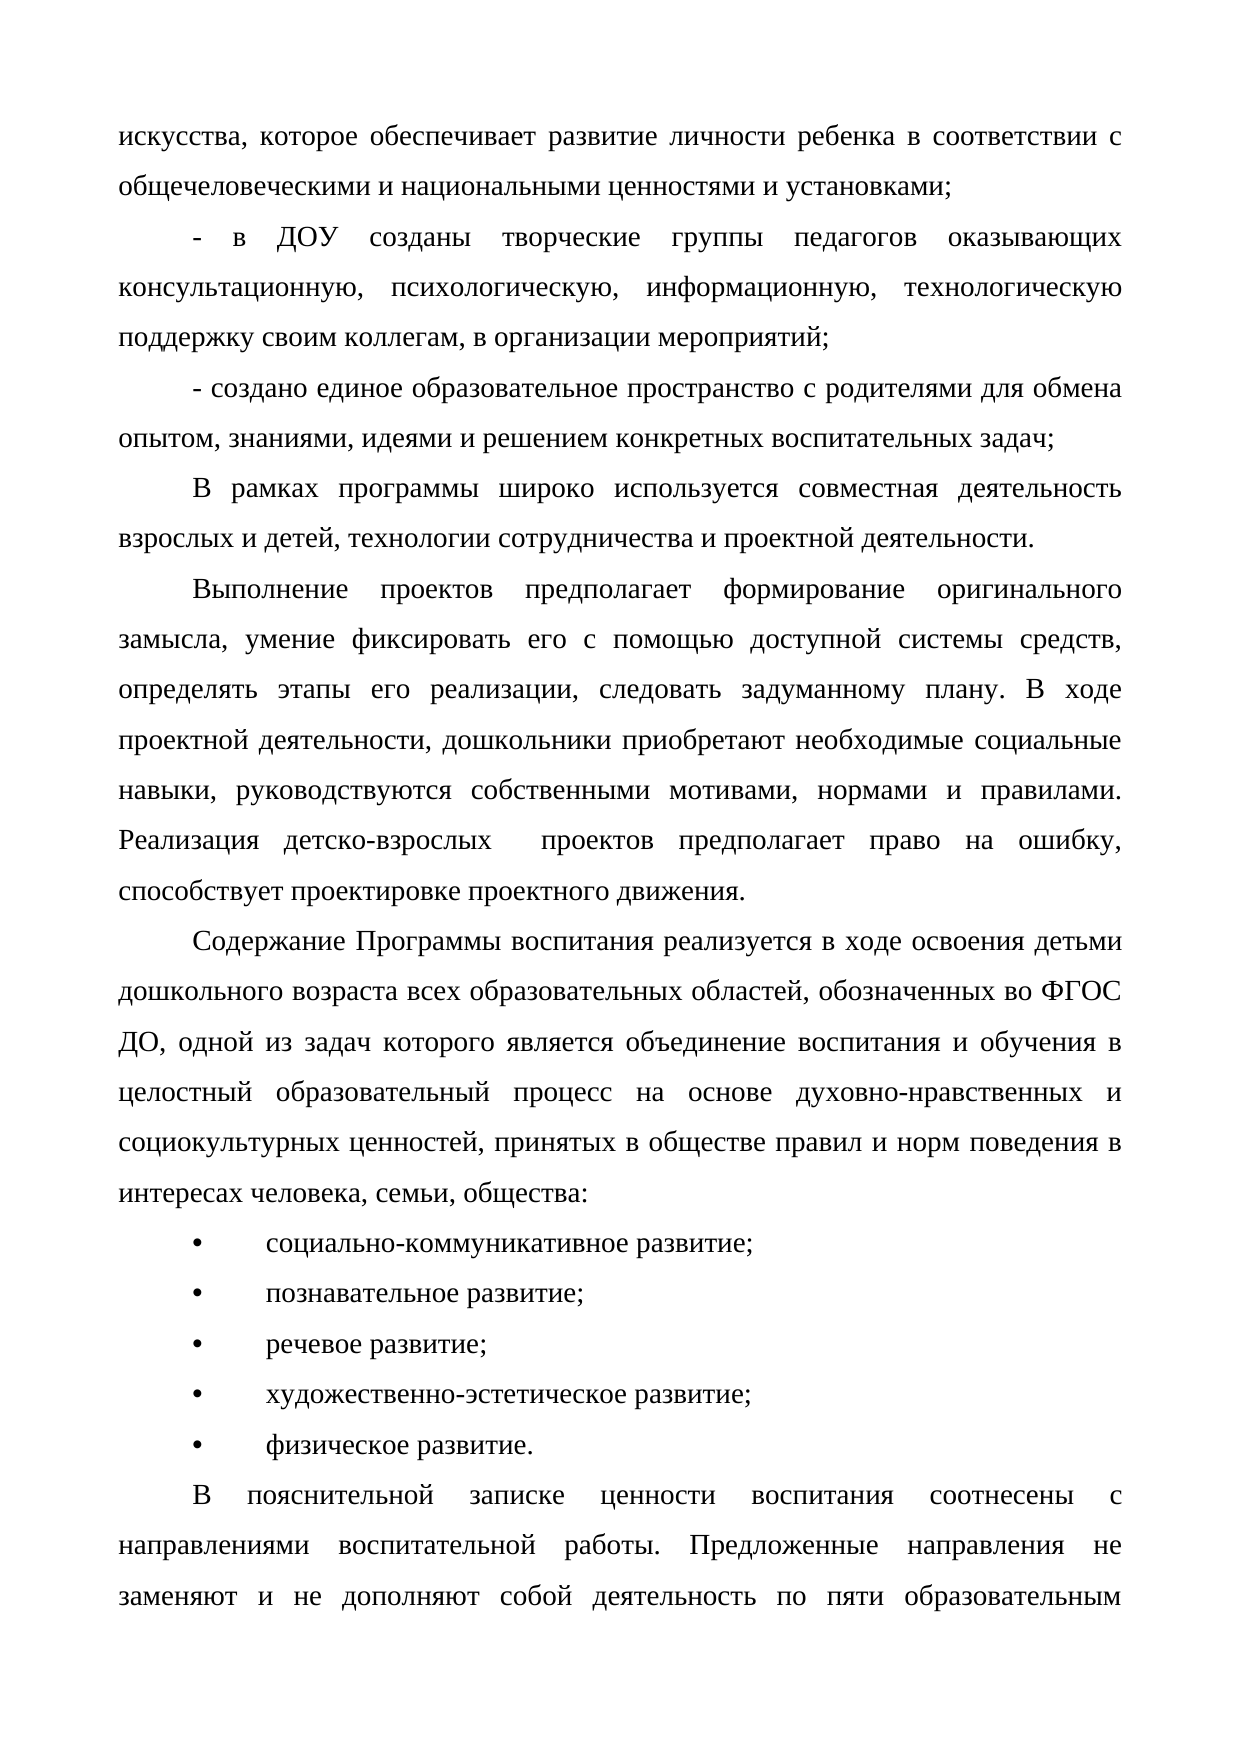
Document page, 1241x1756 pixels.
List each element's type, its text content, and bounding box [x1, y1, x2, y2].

list познавательное развитие; [118, 1275, 1123, 1309]
list - в ДОУ созданы творческие группы педагогов оказывающих консультационную, психологическую, информационную, технологическую поддержку своим коллегам, в организации мероприятий; [118, 219, 1123, 353]
list художественно-эстетическое развитие; [118, 1376, 1123, 1410]
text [118, 1477, 1123, 1611]
list речевое развитие; [118, 1326, 1123, 1359]
list - создано единое образовательное пространство с родителями для обмена опытом, знаниями, идеями и решением конкретных воспитательных задач; [118, 370, 1123, 453]
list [118, 118, 1123, 202]
text Выполнение проектов предполагает формирование оригинального замысла, умение фиксировать его с помощью доступной системы средств, определять этапы его реализации, следовать задуманному плану. В ходе проектной деятельности, дошкольники приобретают необходимые социальные навыки, руководствуются собственными мотивами, нормами и правилами. Реализация детско-взрослых проектов предполагает право на ошибку, способствует проектировке проектного движения. [118, 571, 1123, 906]
text Содержание Программы воспитания реализуется в ходе освоения детьми дошкольного возраста всех образовательных областей, обозначенных во ФГОС ДО, одной из задач которого является объединение воспитания и обучения в целостный образовательный процесс на основе духовно-нравственных и социокультурных ценностей, принятых в обществе правил и норм поведения в интересах человека, семьи, общества: [118, 923, 1123, 1208]
list социально-коммуникативное развитие; [118, 1225, 1123, 1259]
text В рамках программы широко используется совместная деятельность взрослых и детей, технологии сотрудничества и проектной деятельности. [118, 470, 1123, 554]
list физическое развитие. [118, 1427, 1123, 1460]
